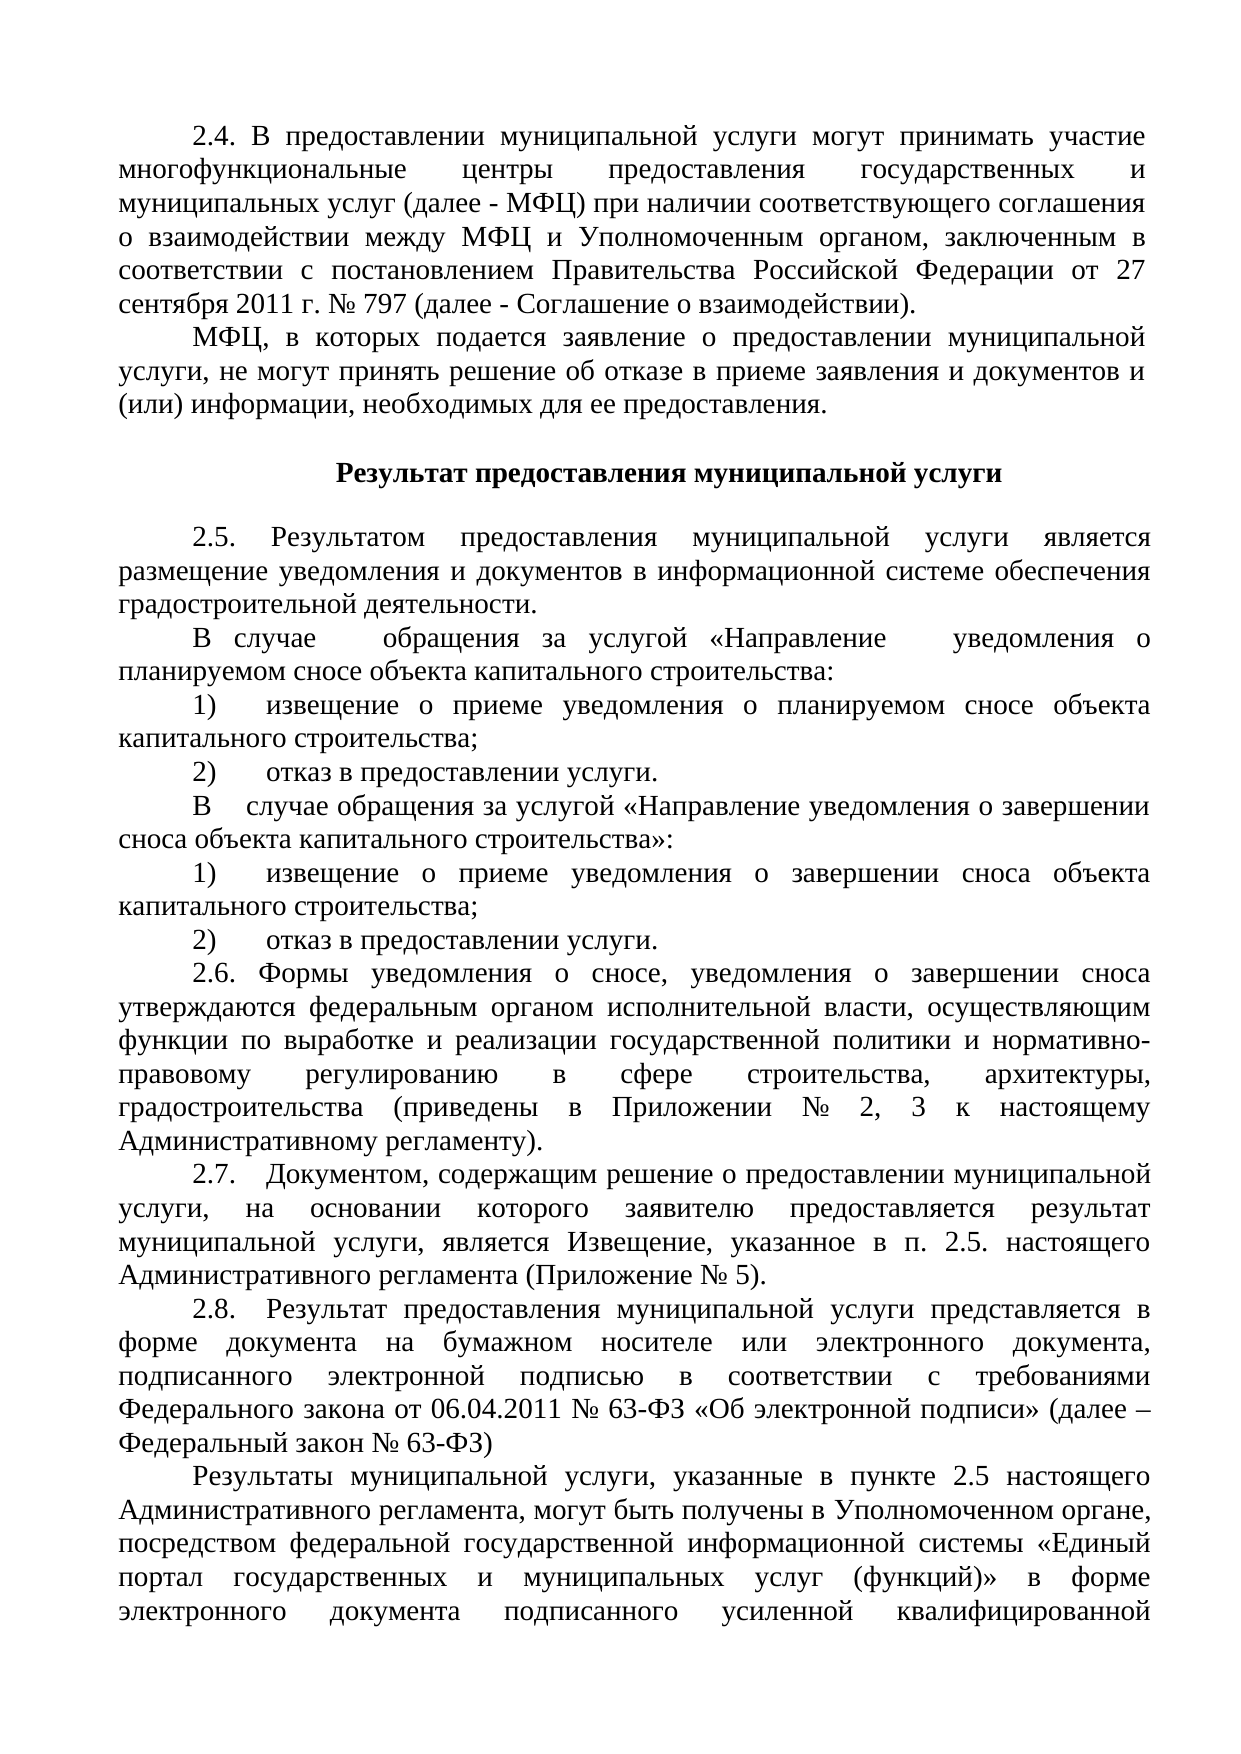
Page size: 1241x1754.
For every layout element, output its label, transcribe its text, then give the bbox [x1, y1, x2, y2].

text 2) отказ в предоставлении услуги. [118, 754, 1152, 788]
text В случае обращения за услугой «Направление уведомления о планируемом сносе объекта капитального строительства: [118, 620, 1152, 687]
text 1) извещение о приеме уведомления о планируемом сносе объекта капитального строительства; [118, 687, 1152, 754]
text 2.5. Результатом предоставления муниципальной услуги является размещение уведомления и документов в информационной системе обеспечения градостроительной деятельности. [118, 519, 1152, 620]
text 1) извещение о приеме уведомления о завершении сноса объекта капитального строительства; [118, 855, 1152, 922]
text 2) отказ в предоставлении услуги. [118, 922, 1152, 955]
text МФЦ, в которых подается заявление о предоставлении муниципальной услуги, не могут принять решение об отказе в приеме заявления и документов и (или) информации, необходимых для ее предоставления. [118, 319, 1146, 420]
text 2.4. В предоставлении муниципальной услуги могут принимать участие многофункциональные центры предоставления государственных и муниципальных услуг (далее - МФЦ) при наличии соответствующего соглашения о взаимодействии между МФЦ и Уполномоченным органом, заключенным в соответствии с постановлением Правительства Российской Федерации от 27 сентября 2011 г. № 797 (далее - Соглашение о взаимодействии). [118, 118, 1146, 319]
text 2.8. Результат предоставления муниципальной услуги представляется в форме документа на бумажном носителе или электронного документа, подписанного электронной подписью в соответствии с требованиями Федерального закона от 06.04.2011 № 63-ФЗ «Об электронной подписи» (далее – Федеральный закон № 63-ФЗ) [118, 1291, 1152, 1458]
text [118, 1458, 1152, 1626]
text 2.6. Формы уведомления о сносе, уведомления о завершении сноса утверждаются федеральным органом исполнительной власти, осуществляющим функции по выработке и реализации государственной политики и нормативно-правовому регулированию в сфере строительства, архитектуры, градостроительства (приведены в Приложении № 2, 3 к настоящему Административному регламенту). [118, 955, 1152, 1157]
text Результат предоставления муниципальной услуги [118, 455, 1146, 488]
text 2.7. Документом, содержащим решение о предоставлении муниципальной услуги, на основании которого заявителю предоставляется результат муниципальной услуги, является Извещение, указанное в п. 2.5. настоящего Административного регламента (Приложение № 5). [118, 1157, 1152, 1291]
text В случае обращения за услугой «Направление уведомления о завершении сноса объекта капитального строительства»: [118, 788, 1152, 855]
